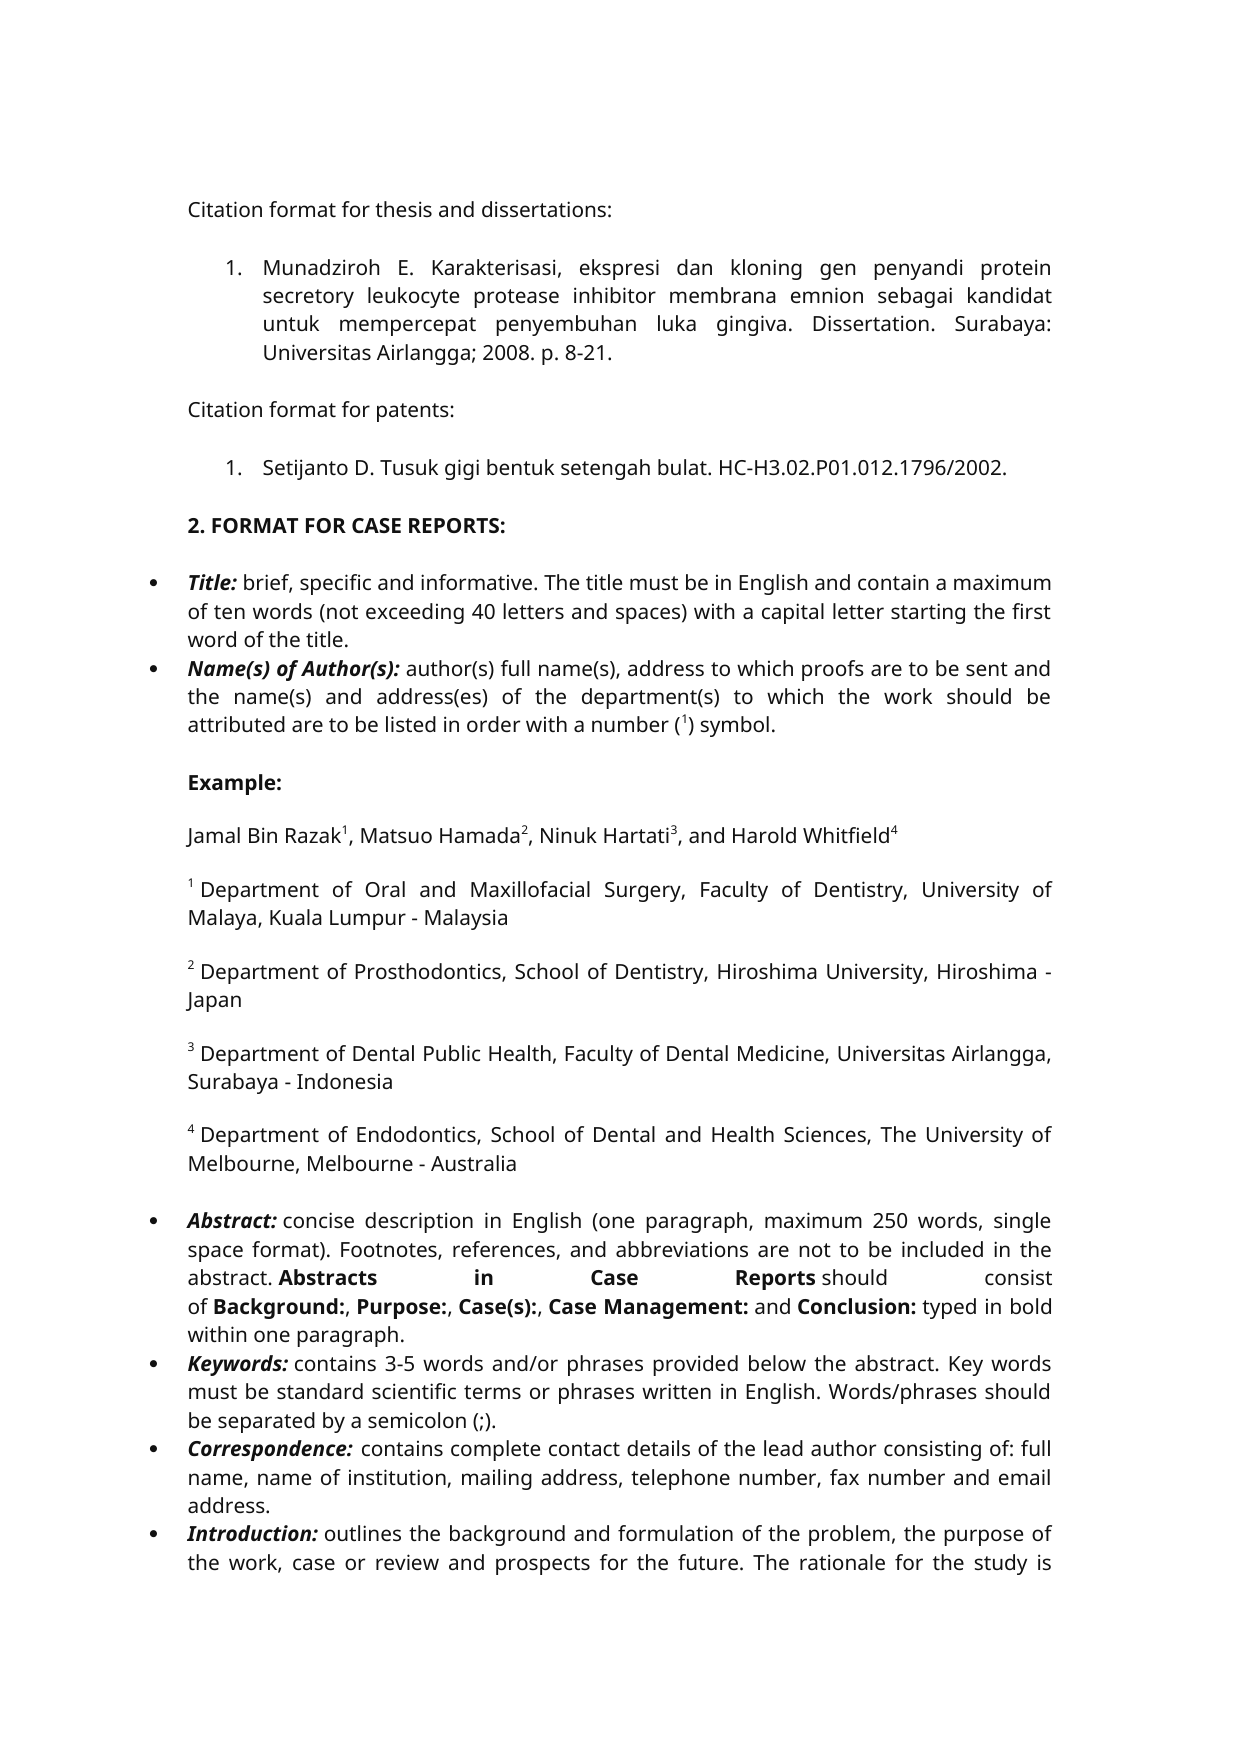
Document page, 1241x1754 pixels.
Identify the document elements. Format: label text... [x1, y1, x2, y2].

text 2 Department of Prosthodontics, School of Dentistry, Hiroshima University, Hiroshima - Japan [187, 957, 1053, 1014]
text Example: [187, 768, 1053, 797]
text 3 Department of Dental Public Health, Faculty of Dental Medicine, Universitas Airlangga, Surabaya - Indonesia [187, 1039, 1053, 1096]
list Setijanto D. Tusuk gigi bentuk setengah bulat. HC-H3.02.P01.012.1796/2002. [225, 453, 1053, 482]
text 2. FORMAT FOR CASE REPORTS: [187, 511, 1053, 539]
list Correspondence: contains complete contact details of the lead author consisting of: full name, name of institution, mailing address, telephone number, fax number and email address. [150, 1434, 1053, 1519]
text 1 Department of Oral and Maxillofacial Surgery, Faculty of Dentistry, University of Malaya, Kuala Lumpur - Malaysia [187, 875, 1053, 932]
text Citation format for patents: [187, 396, 1053, 424]
text Citation format for thesis and dissertations: [187, 195, 1053, 223]
list Munadziroh E. Karakterisasi, ekspresi dan kloning gen penyandi protein secretory leukocyte protease inhibitor membrana emnion sebagai kandidat untuk mempercepat penyembuhan luka gingiva. Dissertation. Surabaya: Universitas Airlangga; 2008. p. 8-21. [225, 253, 1053, 366]
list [150, 1519, 1053, 1576]
text Jamal Bin Razak1, Matsuo Hamada2, Ninuk Hartati3, and Harold Whitfield4 [187, 822, 1053, 850]
text 4 Department of Endodontics, School of Dental and Health Sciences, The University of Melbourne, Melbourne - Australia [187, 1121, 1053, 1177]
list Title: brief, specific and informative. The title must be in English and contain a maximum of ten words (not exceeding 40 letters and spaces) with a capital letter starting the first word of the title. [150, 568, 1053, 654]
list Name(s) of Author(s): author(s) full name(s), address to which proofs are to be sent and the name(s) and address(es) of the department(s) to which the work should be attributed are to be listed in order with a number (1) symbol. [150, 654, 1053, 739]
list Abstract: concise description in English (one paragraph, maximum 250 words, single space format). Footnotes, references, and abbreviations are not to be included in the abstract. Abstracts in Case Reports should consist of Background:, Purpose:, Case(s):, Case Management: and Conclusion: typed in bold within one paragraph. [150, 1207, 1053, 1349]
list Keywords: contains 3-5 words and/or phrases provided below the abstract. Key words must be standard scientific terms or phrases written in English. Words/phrases should be separated by a semicolon (;). [150, 1349, 1053, 1434]
